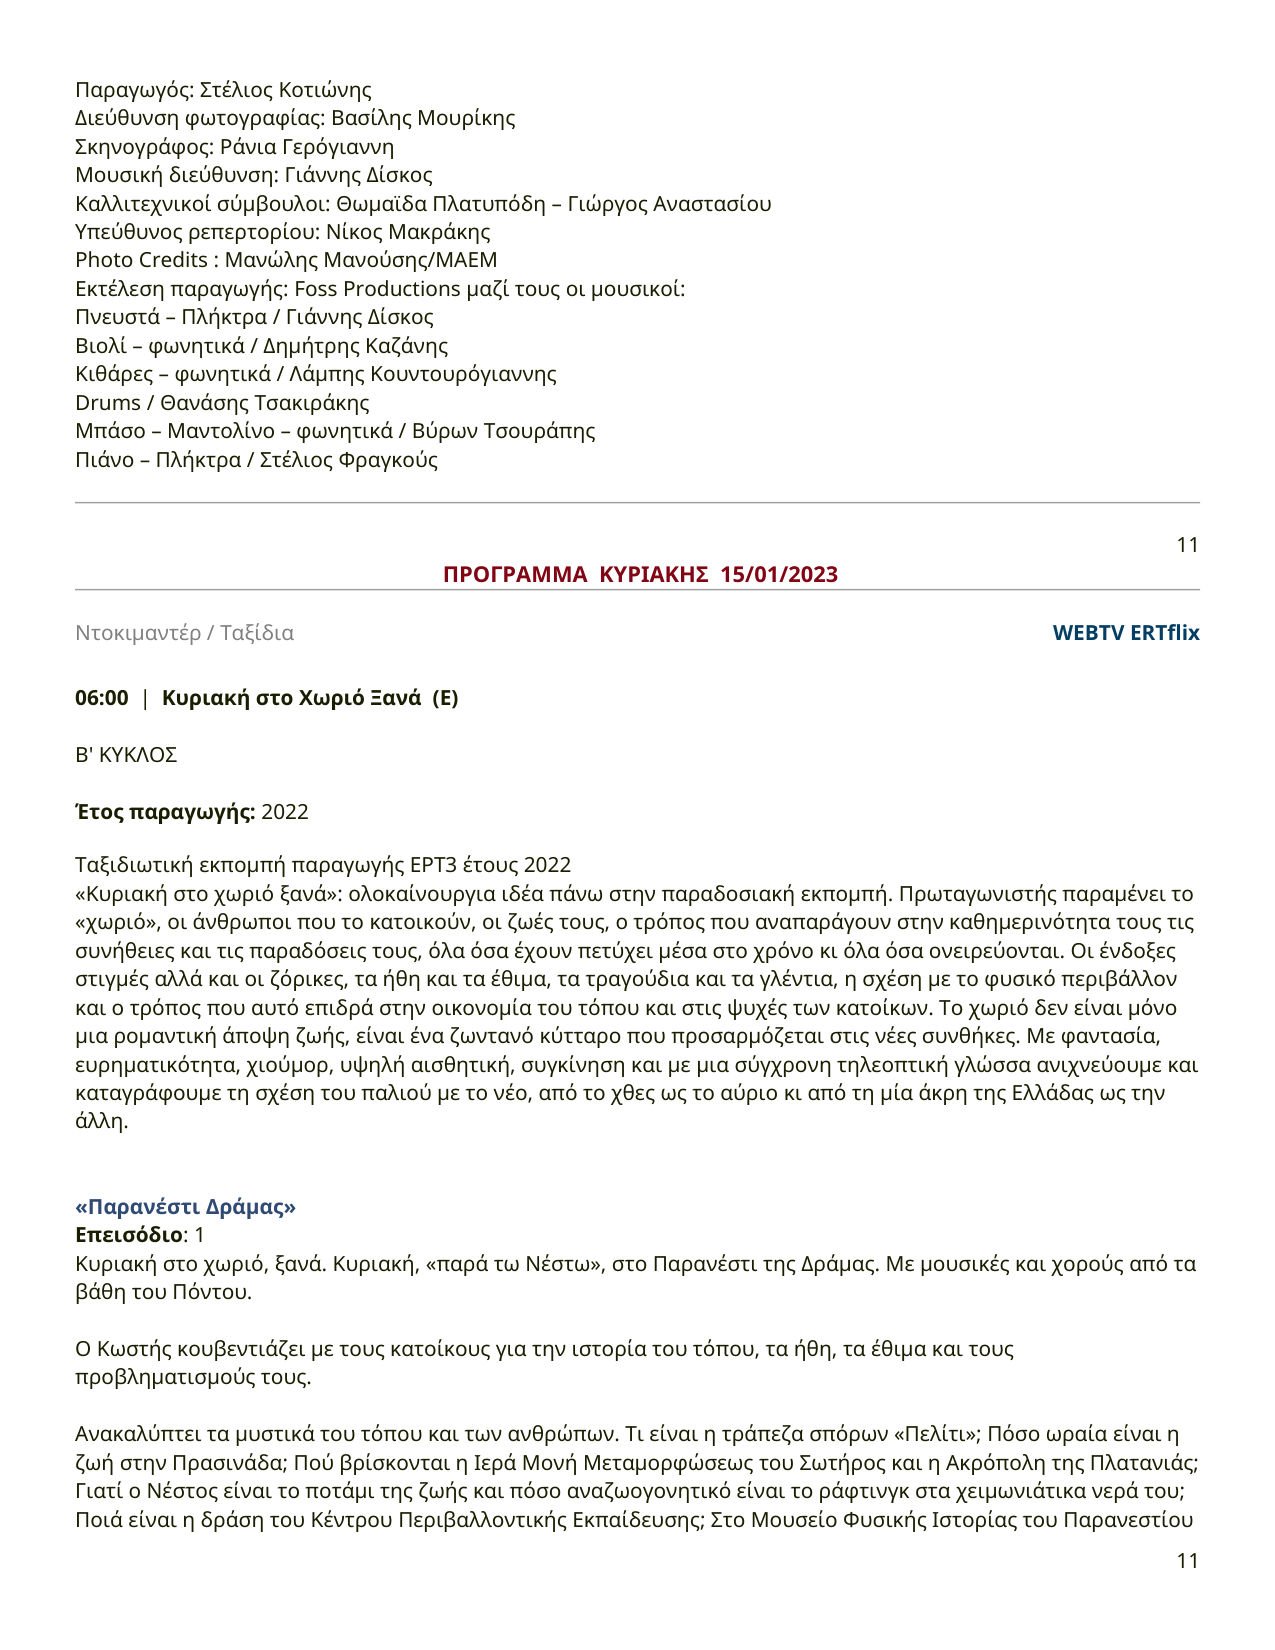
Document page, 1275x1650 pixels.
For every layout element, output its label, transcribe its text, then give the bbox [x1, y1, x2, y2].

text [75, 1249, 1200, 1533]
text 06:00 | Κυριακή στο Χωριό Ξανά (E) Β' ΚΥΚΛΟΣ Έτος παραγωγής: 2022 [75, 646, 1200, 826]
text ΠΡΟΓΡΑΜΜΑ ΚΥΡΙΑΚΗΣ 15/01/2023 [75, 559, 1200, 588]
table_header Ντοκιμαντέρ / Ταξίδια [75, 618, 637, 646]
table_header WEBTV ERTflix [638, 618, 1200, 646]
text Ταξιδιωτική εκπομπή παραγωγής ΕΡΤ3 έτους 2022 «Κυριακή στο χωριό ξανά»: ολοκαίνουργια ιδέα πάνω στην παραδοσιακή εκπομπή. Πρωταγωνιστής παραμένει το «χωριό», οι άνθρωποι που το κατοικούν, οι ζωές τους, ο τρόπος που αναπαράγουν στην καθημερινότητα τους τις συνήθειες και τις παραδόσεις τους, όλα όσα έχουν πετύχει μέσα στο χρόνο κι όλα όσα ονειρεύονται. Οι ένδοξες στιγμές αλλά και οι ζόρικες, τα ήθη και τα έθιμα, τα τραγούδια και τα γλέντια, η σχέση με το φυσικό περιβάλλον και ο τρόπος που αυτό επιδρά στην οικονομία του τόπου και στις ψυχές των κατοίκων. Το χωριό δεν είναι μόνο μια ρομαντική άποψη ζωής, είναι ένα ζωντανό κύτταρο που προσαρμόζεται στις νέες συνθήκες. Με φαντασία, ευρηματικότητα, χιούμορ, υψηλή αισθητική, συγκίνηση και με μια σύγχρονη τηλεοπτική γλώσσα ανιχνεύουμε και καταγράφουμε τη σχέση του παλιού με το νέο, από το χθες ως το αύριο κι από τη μία άκρη της Ελλάδας ως την άλλη. [75, 851, 1200, 1135]
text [75, 75, 1200, 501]
text «Παρανέστι Δράμας» Eπεισόδιο: 1 [75, 1135, 1200, 1249]
